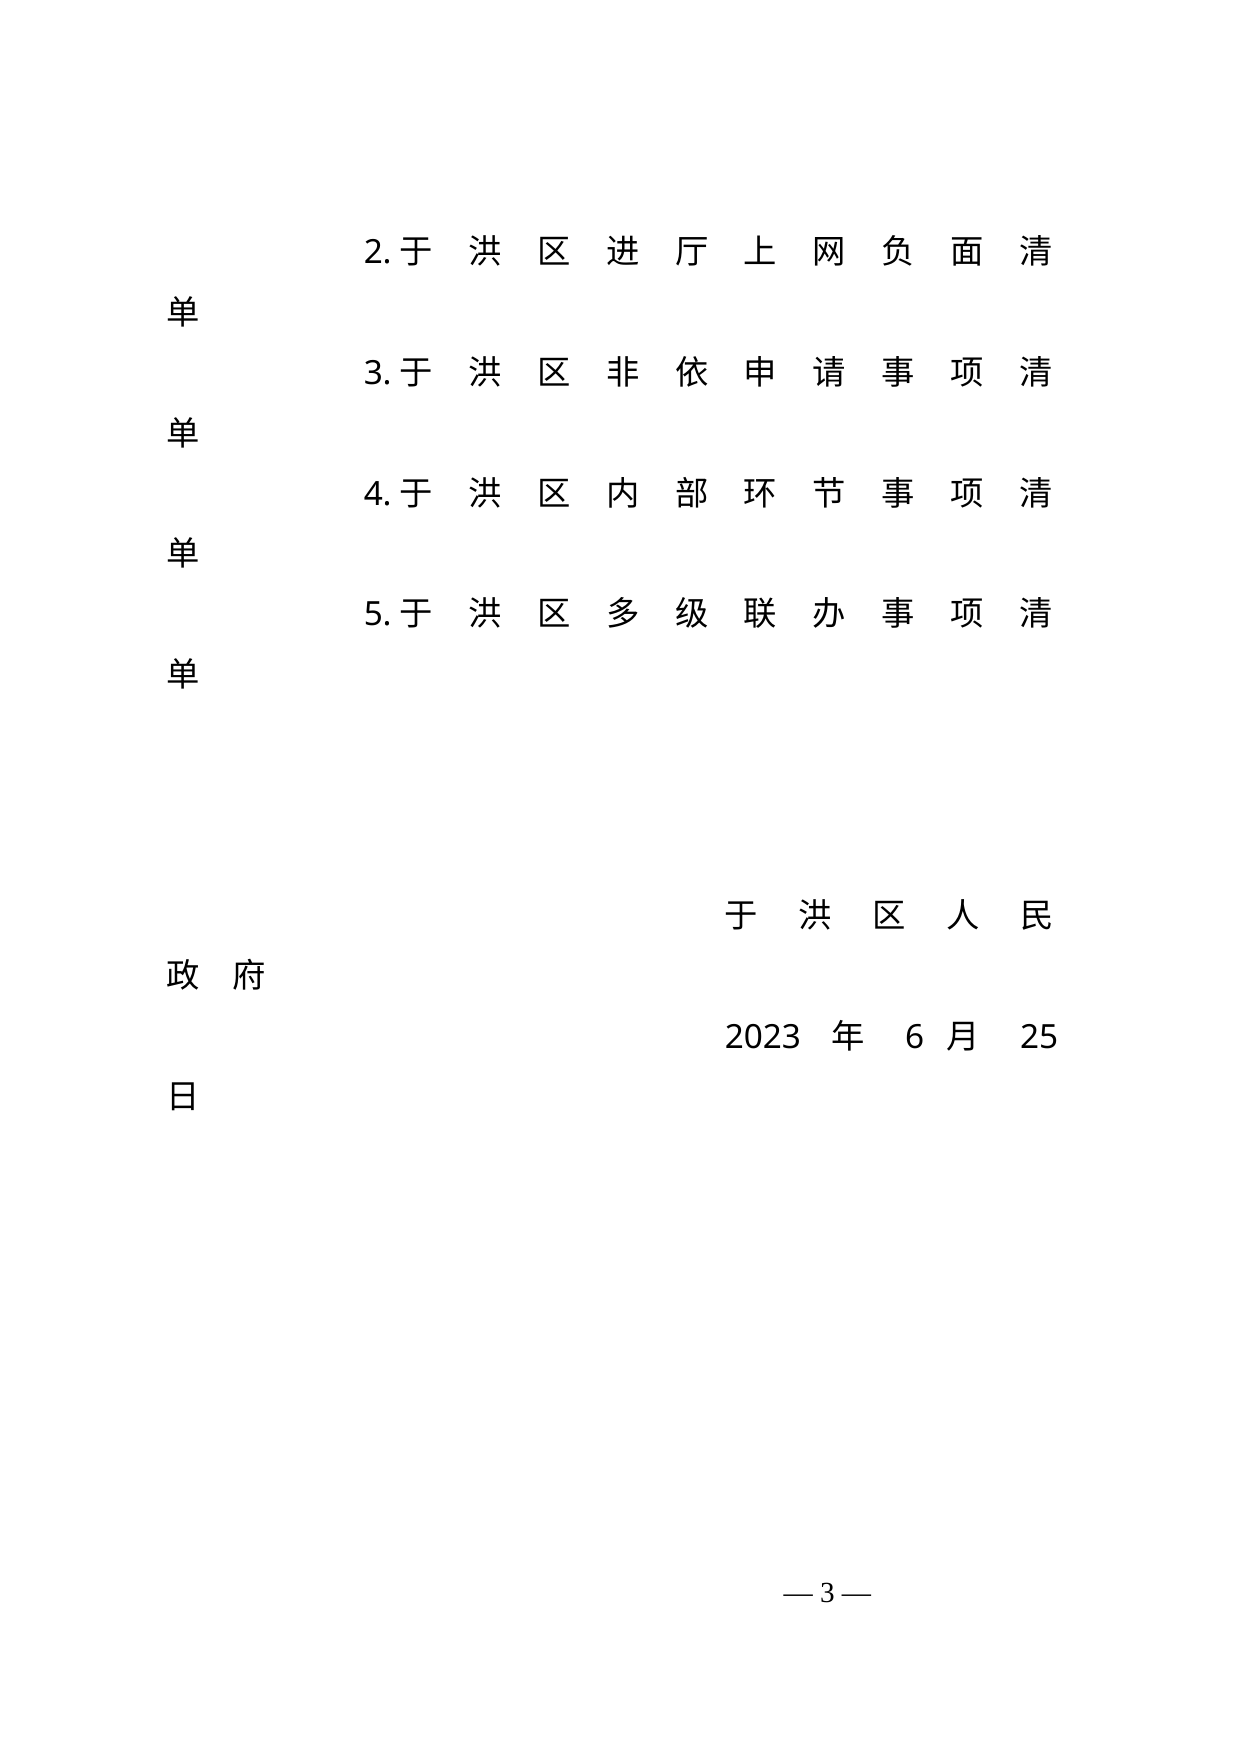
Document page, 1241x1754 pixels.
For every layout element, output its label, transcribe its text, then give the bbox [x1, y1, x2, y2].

text 5.于洪区多级联办事项清单 [167, 581, 1085, 702]
text 2023年6月25日 [167, 1003, 1085, 1124]
text 4.于洪区内部环节事项清单 [167, 461, 1085, 581]
text 3.于洪区非依申请事项清单 [167, 340, 1085, 461]
text 2.于洪区进厅上网负面清单 [167, 219, 1085, 340]
text 于洪区人民政府 [167, 883, 1085, 1003]
